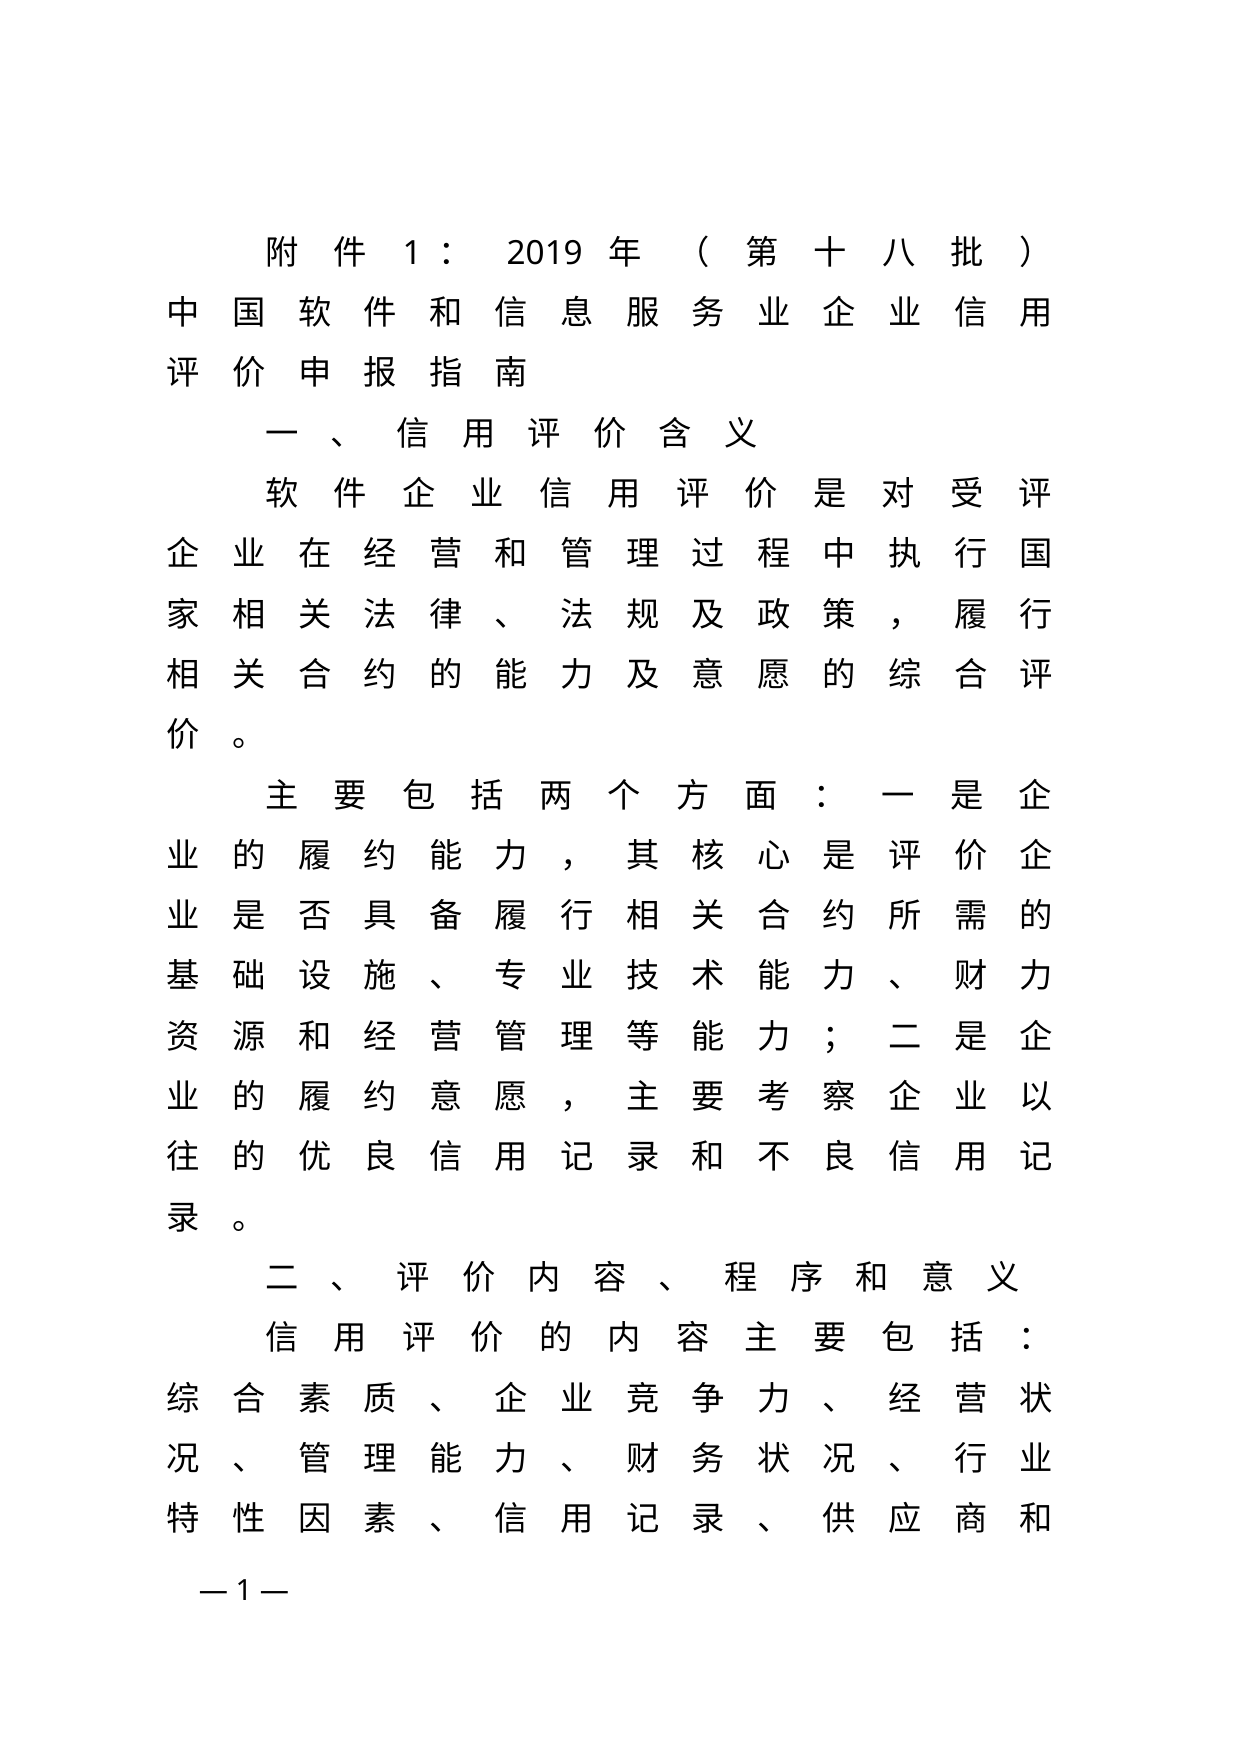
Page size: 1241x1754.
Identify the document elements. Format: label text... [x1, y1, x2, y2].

text 附件1：2019年（第十八批）中国软件和信息服务业企业信用评价申报指南 [167, 219, 1085, 400]
text 信用评价的内容主要包括：综合素质、企业竞争力、经营状况、管理能力、财务状况、行业特性因素、信用记录、供应商和客户状况等多个方面。 [167, 1305, 1085, 1546]
text 软件企业信用评价是对受评企业在经营和管理过程中执行国家相关法律、法规及政策，履行相关合约的能力及意愿的综合评价。 [167, 461, 1085, 762]
text 主要包括两个方面：一是企业的履约能力，其核心是评价企业是否具备履行相关合约所需的基础设施、专业技术能力、财力资源和经营管理等能力；二是企业的履约意愿，主要考察企业以往的优良信用记录和不良信用记录。 [167, 762, 1085, 1245]
text 二、评价内容、程序和意义 [167, 1245, 1085, 1305]
text 一、信用评价含义 [167, 400, 1085, 461]
